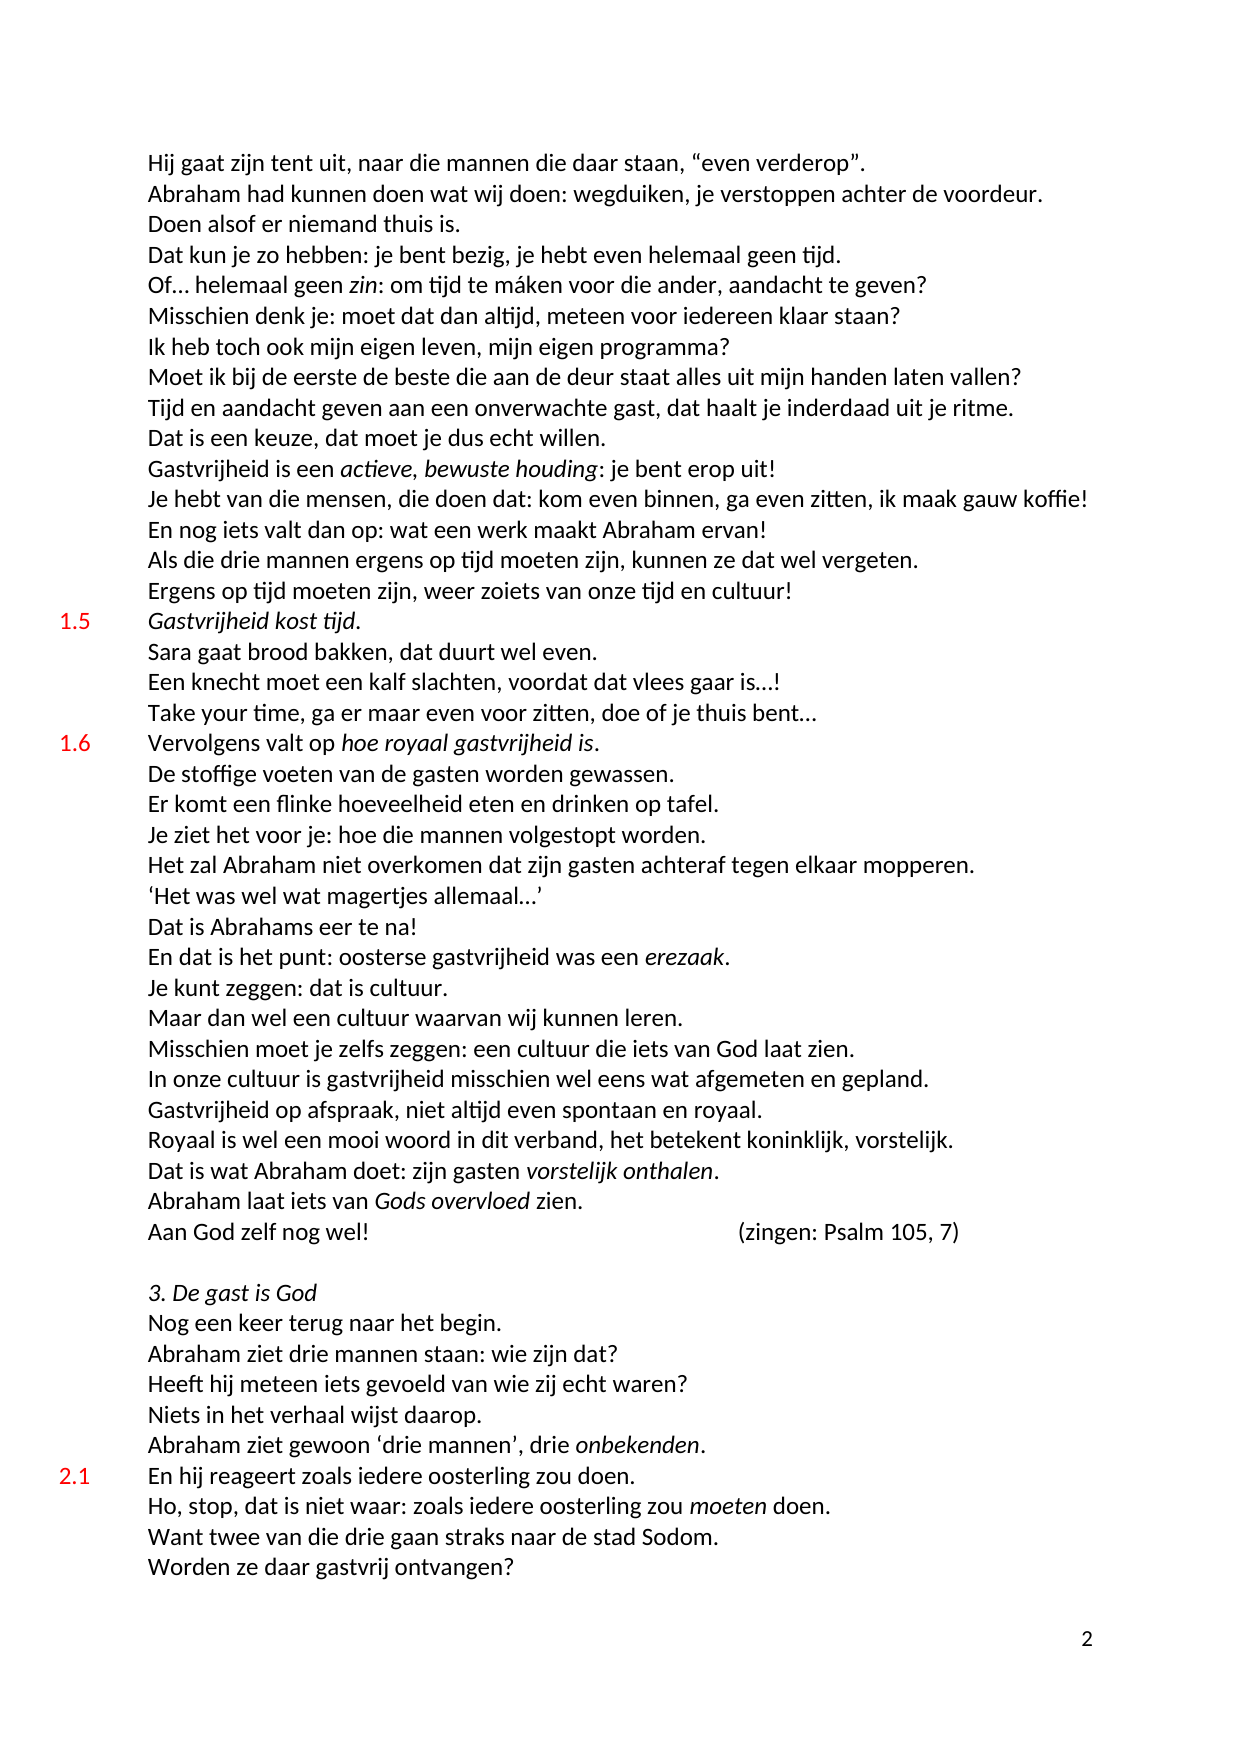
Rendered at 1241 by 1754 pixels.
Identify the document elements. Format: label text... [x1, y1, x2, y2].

text Je hebt van die mensen, die doen dat: kom even binnen, ga even zitten, ik maak gauw koffie! [148, 483, 1093, 514]
text Abraham had kunnen doen wat wij doen: wegduiken, je verstoppen achter de voordeur. [148, 178, 1093, 209]
text Ho, stop, dat is niet waar: zoals iedere oosterling zou moeten doen. [148, 1491, 1093, 1521]
text Dat kun je zo hebben: je bent bezig, je hebt even helemaal geen tijd. [148, 239, 1093, 270]
text Ergens op tijd moeten zijn, weer zoiets van onze tijd en cultuur! [148, 575, 1093, 605]
text Nog een keer terug naar het begin. [148, 1307, 1093, 1338]
text Abraham ziet drie mannen staan: wie zijn dat? [148, 1338, 1093, 1368]
text En nog iets valt dan op: wat een werk maakt Abraham ervan! [148, 514, 1093, 544]
text Als die drie mannen ergens op tijd moeten zijn, kunnen ze dat wel vergeten. [148, 544, 1093, 575]
text De stoffige voeten van de gasten worden gewassen. [148, 758, 1093, 788]
text Maar dan wel een cultuur waarvan wij kunnen leren. [148, 1002, 1093, 1033]
text Dat is een keuze, dat moet je dus echt willen. [148, 422, 1093, 453]
text Royaal is wel een mooi woord in dit verband, het betekent koninklijk, vorstelijk. [148, 1124, 1093, 1155]
text Of… helemaal geen zin: om tijd te máken voor die ander, aandacht te geven? [148, 270, 1093, 300]
text Take your time, ga er maar even voor zitten, doe of je thuis bent… [148, 697, 1093, 727]
text Want twee van die drie gaan straks naar de stad Sodom. [148, 1521, 1093, 1552]
text Abraham ziet gewoon ‘drie mannen’, drie onbekenden. [148, 1429, 1093, 1460]
text In onze cultuur is gastvrijheid misschien wel eens wat afgemeten en gepland. [148, 1063, 1093, 1094]
text Gastvrijheid op afspraak, niet altijd even spontaan en royaal. [148, 1094, 1093, 1124]
text En dat is het punt: oosterse gastvrijheid was een erezaak. [148, 941, 1093, 972]
text Worden ze daar gastvrij ontvangen? [148, 1552, 1093, 1582]
text Misschien denk je: moet dat dan altijd, meteen voor iedereen klaar staan? [148, 300, 1093, 331]
text Doen alsof er niemand thuis is. [148, 209, 1093, 239]
text Sara gaat brood bakken, dat duurt wel even. [148, 636, 1093, 666]
text Gastvrijheid is een actieve, bewuste houding: je bent erop uit! [148, 453, 1093, 483]
text Ik heb toch ook mijn eigen leven, mijn eigen programma? [148, 331, 1093, 361]
text Het zal Abraham niet overkomen dat zijn gasten achteraf tegen elkaar mopperen. [148, 849, 1093, 880]
text 1.5 Gastvrijheid kost tijd. [59, 605, 1093, 636]
text Aan God zelf nog wel! (zingen: Psalm 105, 7) [148, 1216, 1093, 1246]
text Moet ik bij de eerste de beste die aan de deur staat alles uit mijn handen laten vallen? [148, 361, 1093, 392]
text Dat is Abrahams eer te na! [148, 911, 1093, 941]
text Je ziet het voor je: hoe die mannen volgestopt worden. [148, 819, 1093, 849]
list En hij reageert zoals iedere oosterling zou doen. [58, 1460, 1093, 1491]
text Je kunt zeggen: dat is cultuur. [148, 972, 1093, 1002]
text Er komt een flinke hoeveelheid eten en drinken op tafel. [148, 788, 1093, 819]
text ‘Het was wel wat magertjes allemaal…’ [148, 880, 1093, 911]
text Niets in het verhaal wijst daarop. [148, 1399, 1093, 1429]
text Dat is wat Abraham doet: zijn gasten vorstelijk onthalen. [148, 1155, 1093, 1185]
text Tijd en aandacht geven aan een onverwachte gast, dat haalt je inderdaad uit je ritme. [148, 392, 1093, 422]
text Abraham laat iets van Gods overvloed zien. [148, 1185, 1093, 1216]
text Een knecht moet een kalf slachten, voordat dat vlees gaar is…! [148, 666, 1093, 697]
text Heeft hij meteen iets gevoeld van wie zij echt waren? [148, 1368, 1093, 1399]
text 1.6 Vervolgens valt op hoe royaal gastvrijheid is. [59, 727, 1093, 758]
text Hij gaat zijn tent uit, naar die mannen die daar staan, “even verderop”. [148, 148, 1093, 178]
text Misschien moet je zelfs zeggen: een cultuur die iets van God laat zien. [148, 1033, 1093, 1063]
text 3. De gast is God [148, 1277, 1093, 1307]
